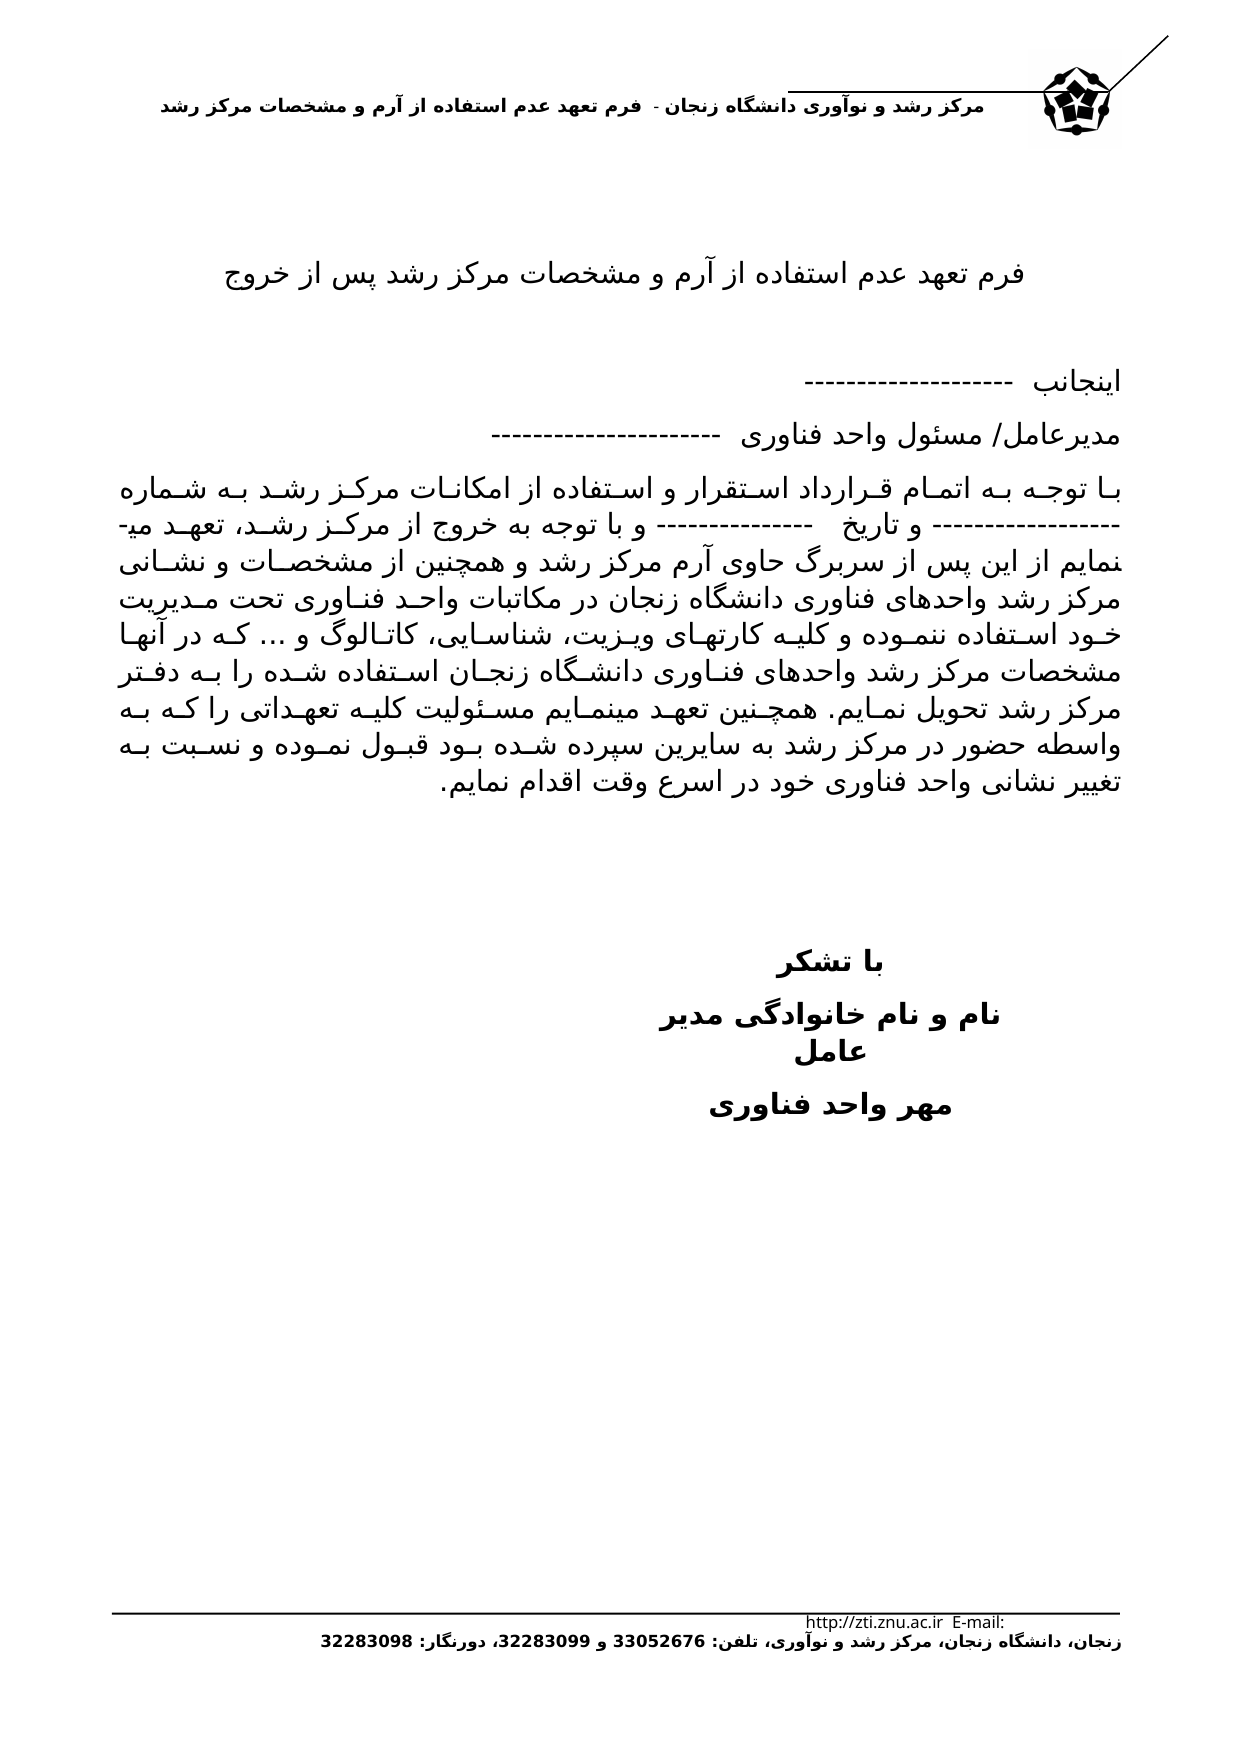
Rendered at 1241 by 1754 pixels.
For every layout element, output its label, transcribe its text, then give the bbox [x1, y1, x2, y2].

text اینجانب -------------------- [118, 364, 1122, 398]
text با توجه به اتمام قرارداد استقرار و استفاده از امکانات مرکز رشد به شماره ------------------ و تاریخ --------------- و با توجه به خروج از مرکز رشد، تعهد مینمایم از این پس از سربرگ حاوی آرم مرکز رشد و همچنین از مشخصات و نشانی مرکز رشد واحدهای فناوری دانشگاه زنجان در مکاتبات واحد فناوری تحت مدیریت خود استفاده ننموده و کلیه کارتهای ویزیت، شناسایی، کاتالوگ و ... که در آنها مشخصات مرکز رشد واحدهای فناوری دانشگاه زنجان استفاده شده را به دفتر مرکز رشد تحویل نمایم. همچنین تعهد مینمایم مسئولیت کلیه تعهداتی را که به واسطه حضور در مرکز رشد به سایرین سپرده شده بود قبول نموده و نسبت به تغییر نشانی واحد فناوری خود در اسرع وقت اقدام نمایم. [118, 471, 1122, 798]
picture [1028, 81, 1123, 149]
picture [1028, 49, 1123, 91]
text فرم تعهد عدم استفاده از آرم و مشخصات مرکز رشد پس از خروج [118, 256, 1122, 290]
text مدیرعامل/ مسئول واحد فناوری ---------------------- [118, 418, 1122, 452]
